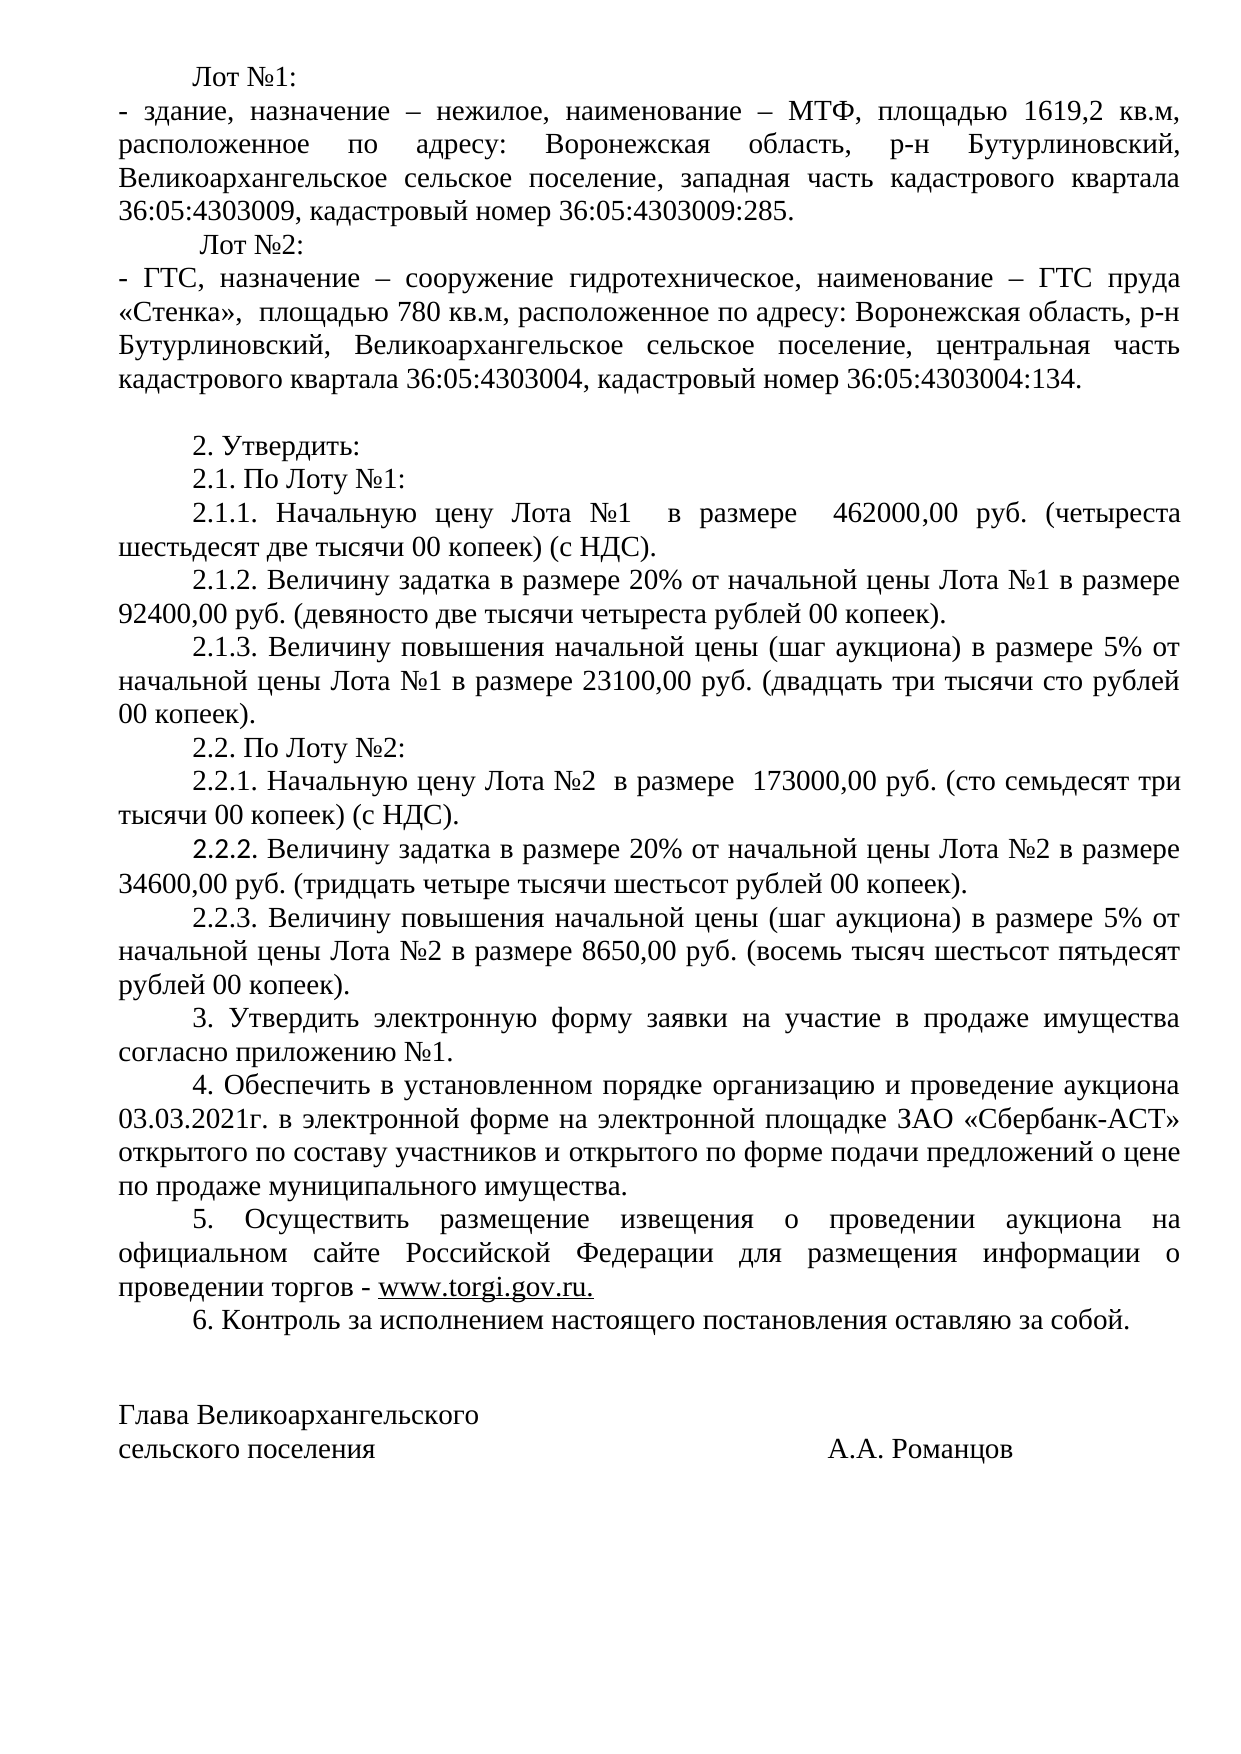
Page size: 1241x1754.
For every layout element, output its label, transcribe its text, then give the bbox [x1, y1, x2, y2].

text 4. Обеспечить в установленном порядке организацию и проведение аукциона 03.03.2021г. в электронной форме на электронной площадке ЗАО «Сбербанк-АСТ» открытого по составу участников и открытого по форме подачи предложений о цене по продаже муниципального имущества. [118, 1067, 1181, 1202]
text - ГТС, назначение – сооружение гидротехническое, наименование – ГТС пруда «Стенка», площадью 780 кв.м, расположенное по адресу: Воронежская область, р-н Бутурлиновский, Великоархангельское сельское поселение, центральная часть кадастрового квартала 36:05:4303004, кадастровый номер 36:05:4303004:134. [118, 260, 1181, 394]
text - здание, назначение – нежилое, наименование – МТФ, площадью 1619,2 кв.м, расположенное по адресу: Воронежская область, р-н Бутурлиновский, Великоархангельское сельское поселение, западная часть кадастрового квартала 36:05:4303009, кадастровый номер 36:05:4303009:285. [118, 93, 1181, 227]
text 2.2.2. Величину задатка в размере 20% от начальной цены Лота №2 в размере 34600,00 руб. (тридцать четыре тысячи шестьсот рублей 00 копеек). [118, 831, 1181, 900]
text 2.1. По Лоту №1: [118, 462, 1181, 495]
text 2.2.3. Величину повышения начальной цены (шаг аукциона) в размере 5% от начальной цены Лота №2 в размере 8650,00 руб. (восемь тысяч шестьсот пятьдесят рублей 00 копеек). [118, 900, 1181, 1000]
text 2.2. По Лоту №2: [118, 730, 1181, 763]
text 2. Утвердить: [118, 428, 1181, 462]
text 3. Утвердить электронную форму заявки на участие в продаже имущества согласно приложению №1. [118, 1000, 1181, 1067]
text 2.1.3. Величину повышения начальной цены (шаг аукциона) в размере 5% от начальной цены Лота №1 в размере 23100,00 руб. (двадцать три тысячи сто рублей 00 копеек). [118, 629, 1181, 730]
text 2.1.2. Величину задатка в размере 20% от начальной цены Лота №1 в размере 92400,00 руб. (девяносто две тысячи четыреста рублей 00 копеек). [118, 562, 1181, 629]
text сельского поселения А.А. Романцов [118, 1431, 1181, 1464]
text Лот №2: [118, 227, 1181, 260]
text Глава Великоархангельского [118, 1397, 1181, 1431]
text Лот №1: [118, 59, 1181, 93]
text 6. Контроль за исполнением настоящего постановления оставляю за собой. [118, 1302, 1181, 1336]
text 2.2.1. Начальную цену Лота №2 в размере 173000,00 руб. (сто семьдесят три тысячи 00 копеек) (с НДС). [118, 763, 1181, 831]
text 2.1.1. Начальную цену Лота №1 в размере 462000,00 руб. (четыреста шестьдесят две тысячи 00 копеек) (с НДС). [118, 495, 1181, 562]
text 5. Осуществить размещение извещения о проведении аукциона на официальном сайте Российской Федерации для размещения информации о проведении торгов - www.torgi.gov.ru. [118, 1202, 1181, 1302]
